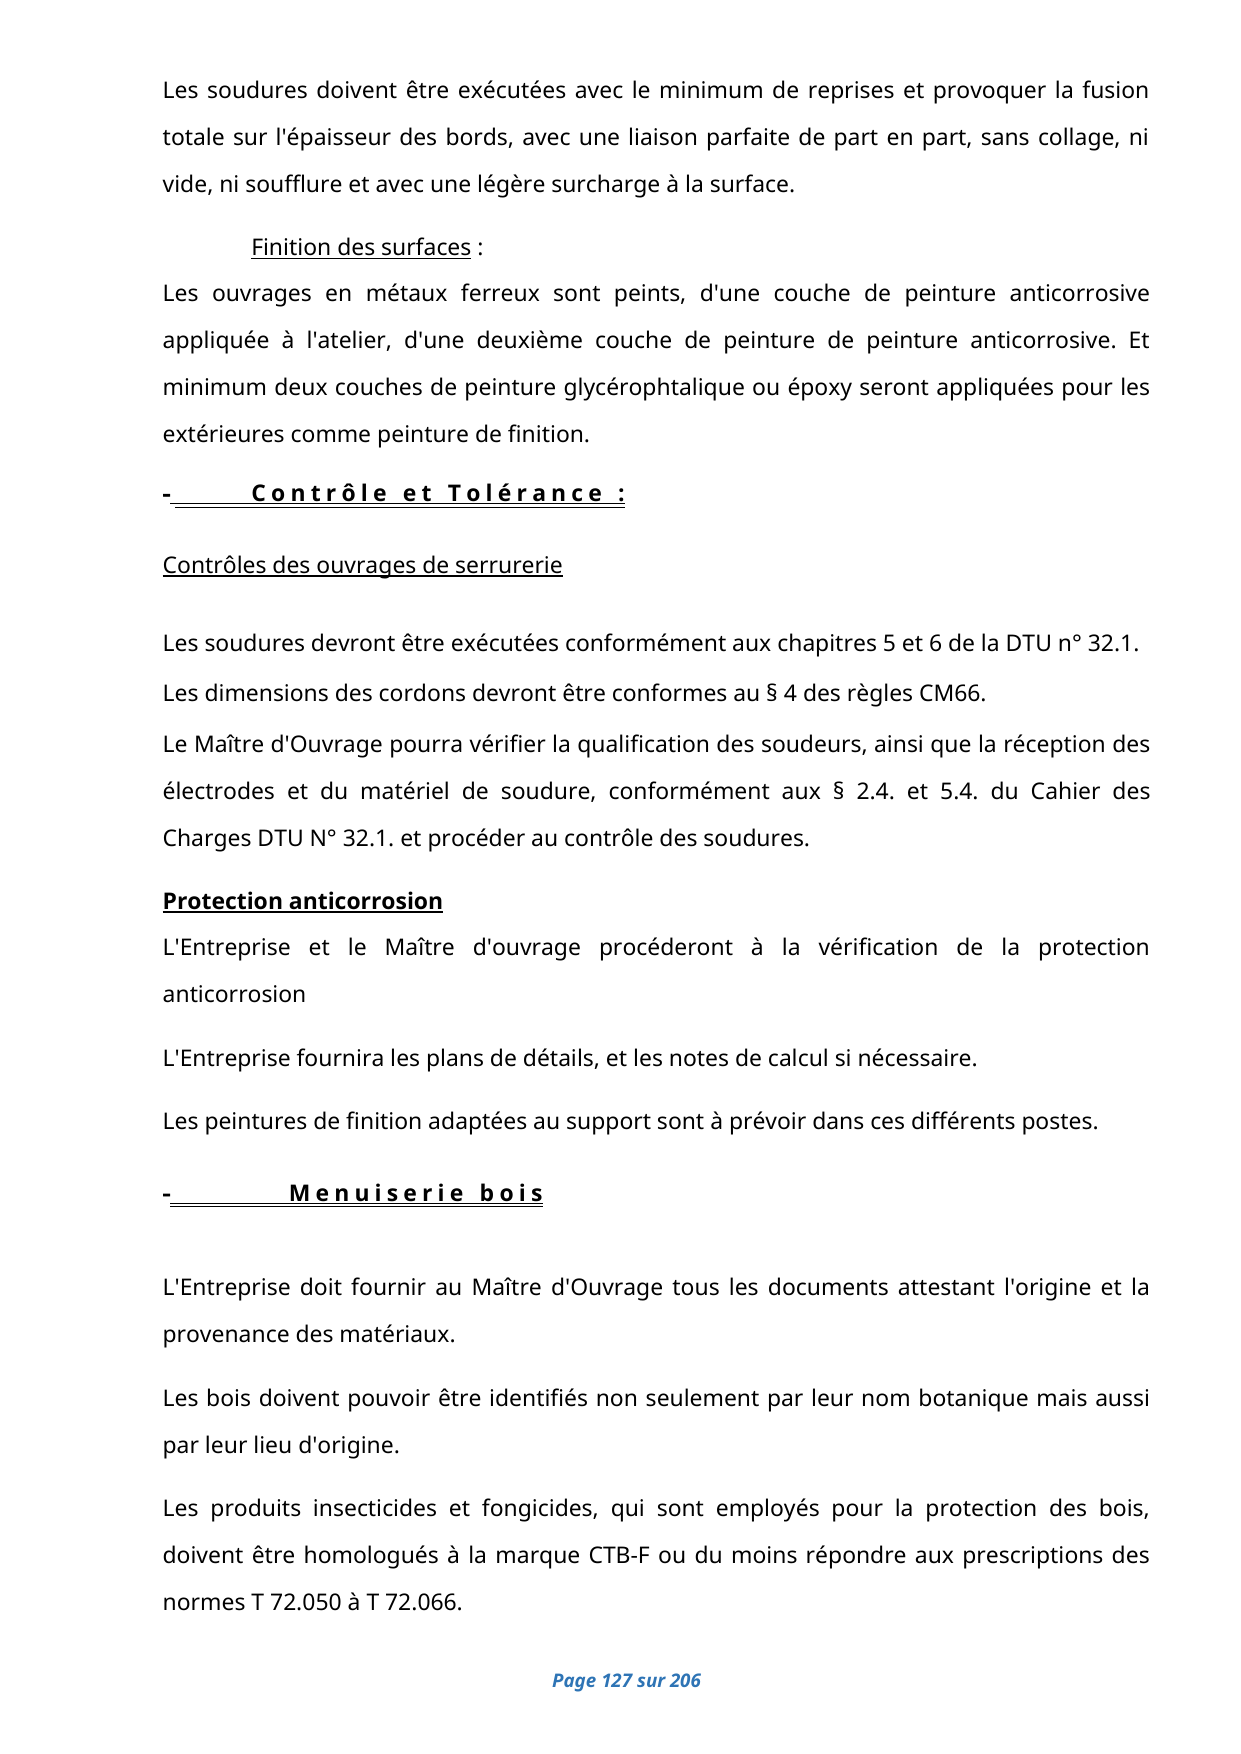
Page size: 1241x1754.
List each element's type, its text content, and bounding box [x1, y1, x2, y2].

text Les bois doivent pouvoir être identifiés non seulement par leur nom botanique mais aussi par leur lieu d'origine. [162, 1382, 1151, 1460]
text Les ouvrages en métaux ferreux sont peints, d'une couche de peinture anticorrosive appliquée à l'atelier, d'une deuxième couche de peinture de peinture anticorrosive. Et minimum deux couches de peinture glycérophtalique ou époxy seront appliquées pour les extérieures comme peinture de finition. [162, 277, 1151, 449]
text Finition des surfaces : [162, 231, 1151, 262]
text L'Entreprise et le Maître d'ouvrage procéderont à la vérification de la protection anticorrosion [162, 931, 1151, 1009]
list Menuiserie bois [162, 1177, 1151, 1208]
text Les soudures doivent être exécutées avec le minimum de reprises et provoquer la fusion totale sur l'épaisseur des bords, avec une liaison parfaite de part en part, sans collage, ni vide, ni soufflure et avec une légère surcharge à la surface. [162, 74, 1151, 199]
text L'Entreprise doit fournir au Maître d'Ouvrage tous les documents attestant l'origine et la provenance des matériaux. [162, 1271, 1151, 1349]
text Les soudures devront être exécutées conformément aux chapitres 5 et 6 de la DTU n° 32.1. [162, 627, 1152, 658]
text L'Entreprise fournira les plans de détails, et les notes de calcul si nécessaire. [162, 1042, 1151, 1073]
text Les dimensions des cordons devront être conformes au § 4 des règles CM66. [162, 677, 1151, 709]
text Protection anticorrosion [162, 885, 1151, 916]
text Les peintures de finition adaptées au support sont à prévoir dans ces différents postes. [162, 1105, 1151, 1137]
list Contrôle et Tolérance : [162, 477, 1151, 509]
text Le Maître d'Ouvrage pourra vérifier la qualification des soudeurs, ainsi que la réception des électrodes et du matériel de soudure, conformément aux § 2.4. et 5.4. du Cahier des Charges DTU N° 32.1. et procéder au contrôle des soudures. [162, 728, 1151, 853]
text Contrôles des ouvrages de serrurerie [162, 549, 1151, 580]
text Les produits insecticides et fongicides, qui sont employés pour la protection des bois, doivent être homologués à la marque CTB-F ou du moins répondre aux prescriptions des normes T 72.050 à T 72.066. [162, 1492, 1151, 1617]
